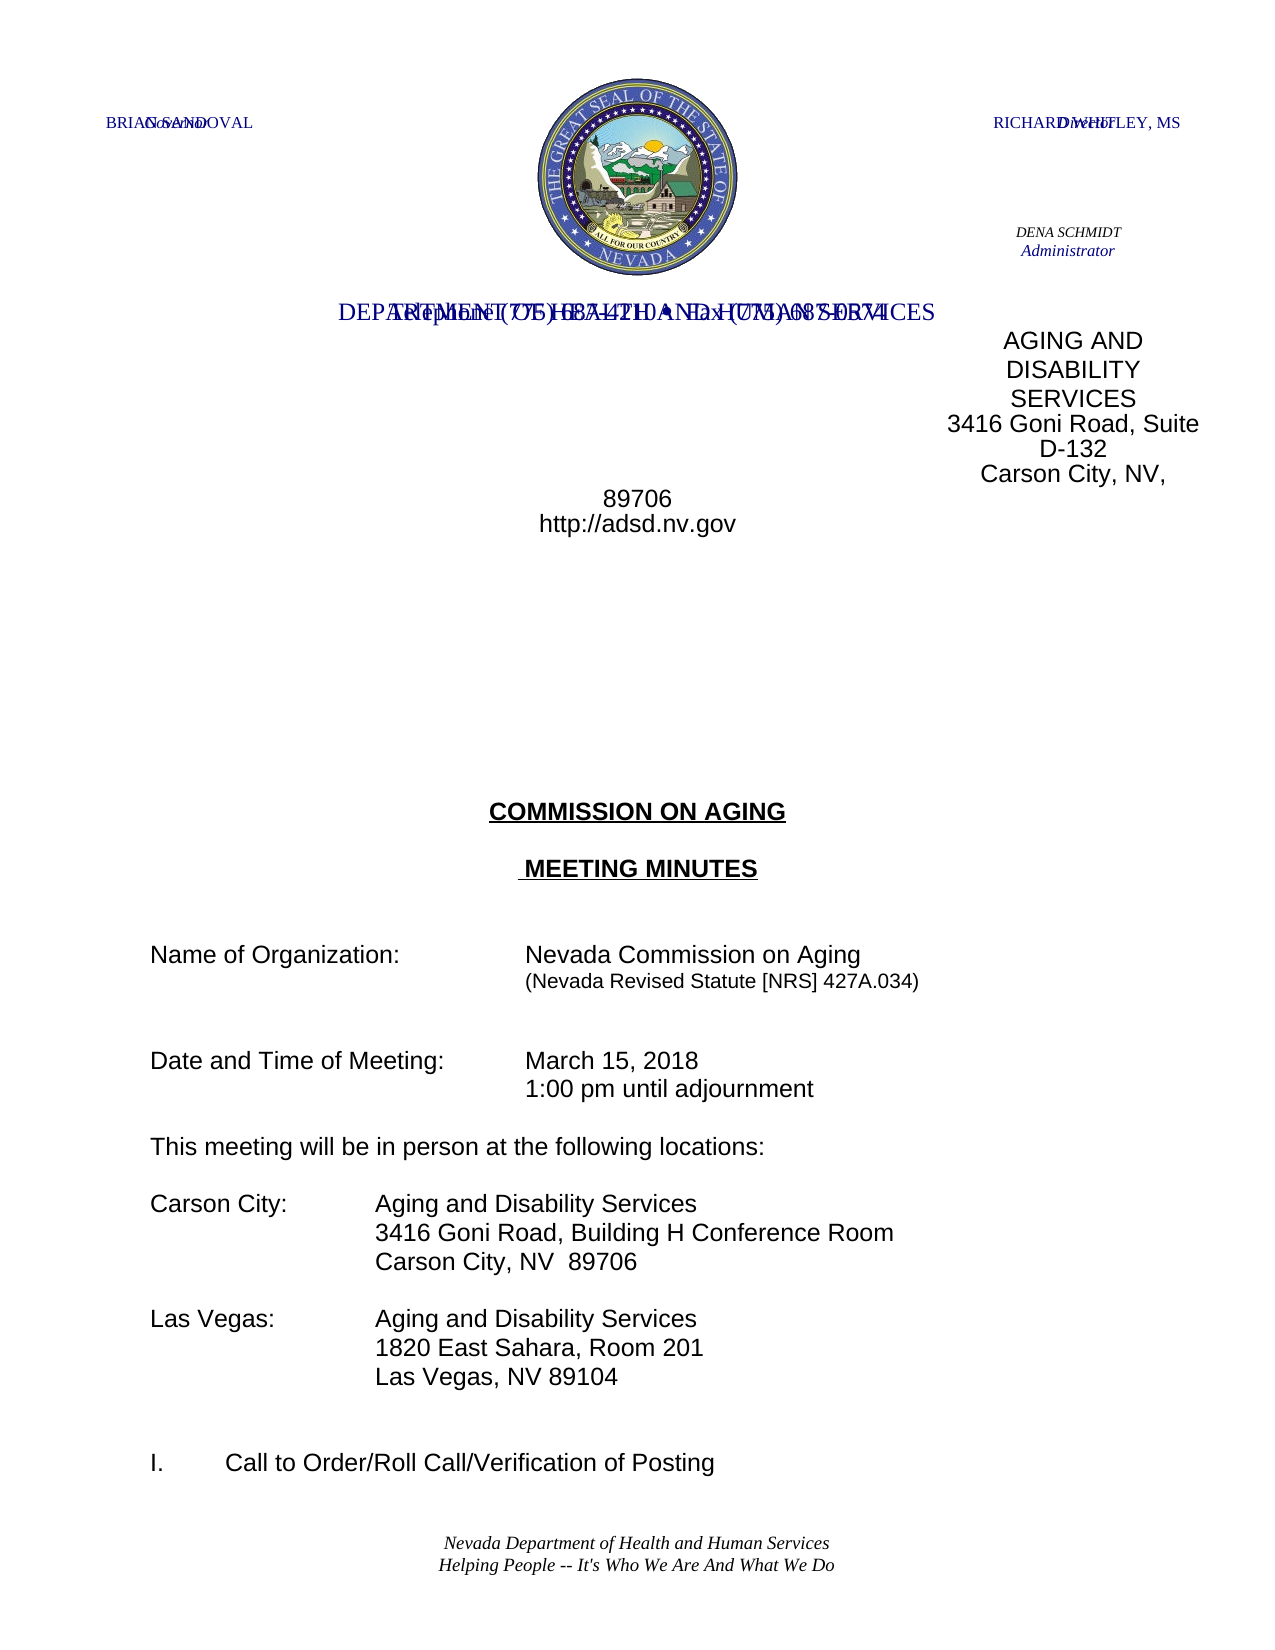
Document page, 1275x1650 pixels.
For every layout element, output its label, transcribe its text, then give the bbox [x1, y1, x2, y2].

text 3416 Goni Road, Building H Conference Room [75, 1218, 1200, 1247]
text Las Vegas: Aging and Disability Services [75, 1304, 1200, 1333]
text Date and Time of Meeting: March 15, 2018 [75, 1046, 1200, 1074]
text Las Vegas, NV 89104 [75, 1362, 1200, 1391]
text Director [975, 113, 1199, 132]
text 1820 East Sahara, Room 201 [75, 1333, 1200, 1362]
text 1:00 pm until adjournment [75, 1074, 1200, 1103]
picture [532, 73, 743, 280]
text Name of Organization: Nevada Commission on Aging [75, 940, 1200, 969]
text Carson City: Aging and Disability Services [75, 1189, 1200, 1218]
text (Nevada Revised Statute [NRS] 427A.034) [75, 969, 1200, 993]
list Call to Order/Roll Call/Verification of Posting [150, 1448, 1200, 1477]
text COMMISSION ON AGING [75, 797, 1200, 825]
text MEETING MINUTES [75, 854, 1200, 883]
text Telephone Fax [327, 301, 946, 326]
text Carson City, NV 89706 [75, 1247, 1200, 1276]
text This meeting will be in person at the following locations: [75, 1132, 1200, 1161]
text Governor [83, 113, 271, 132]
